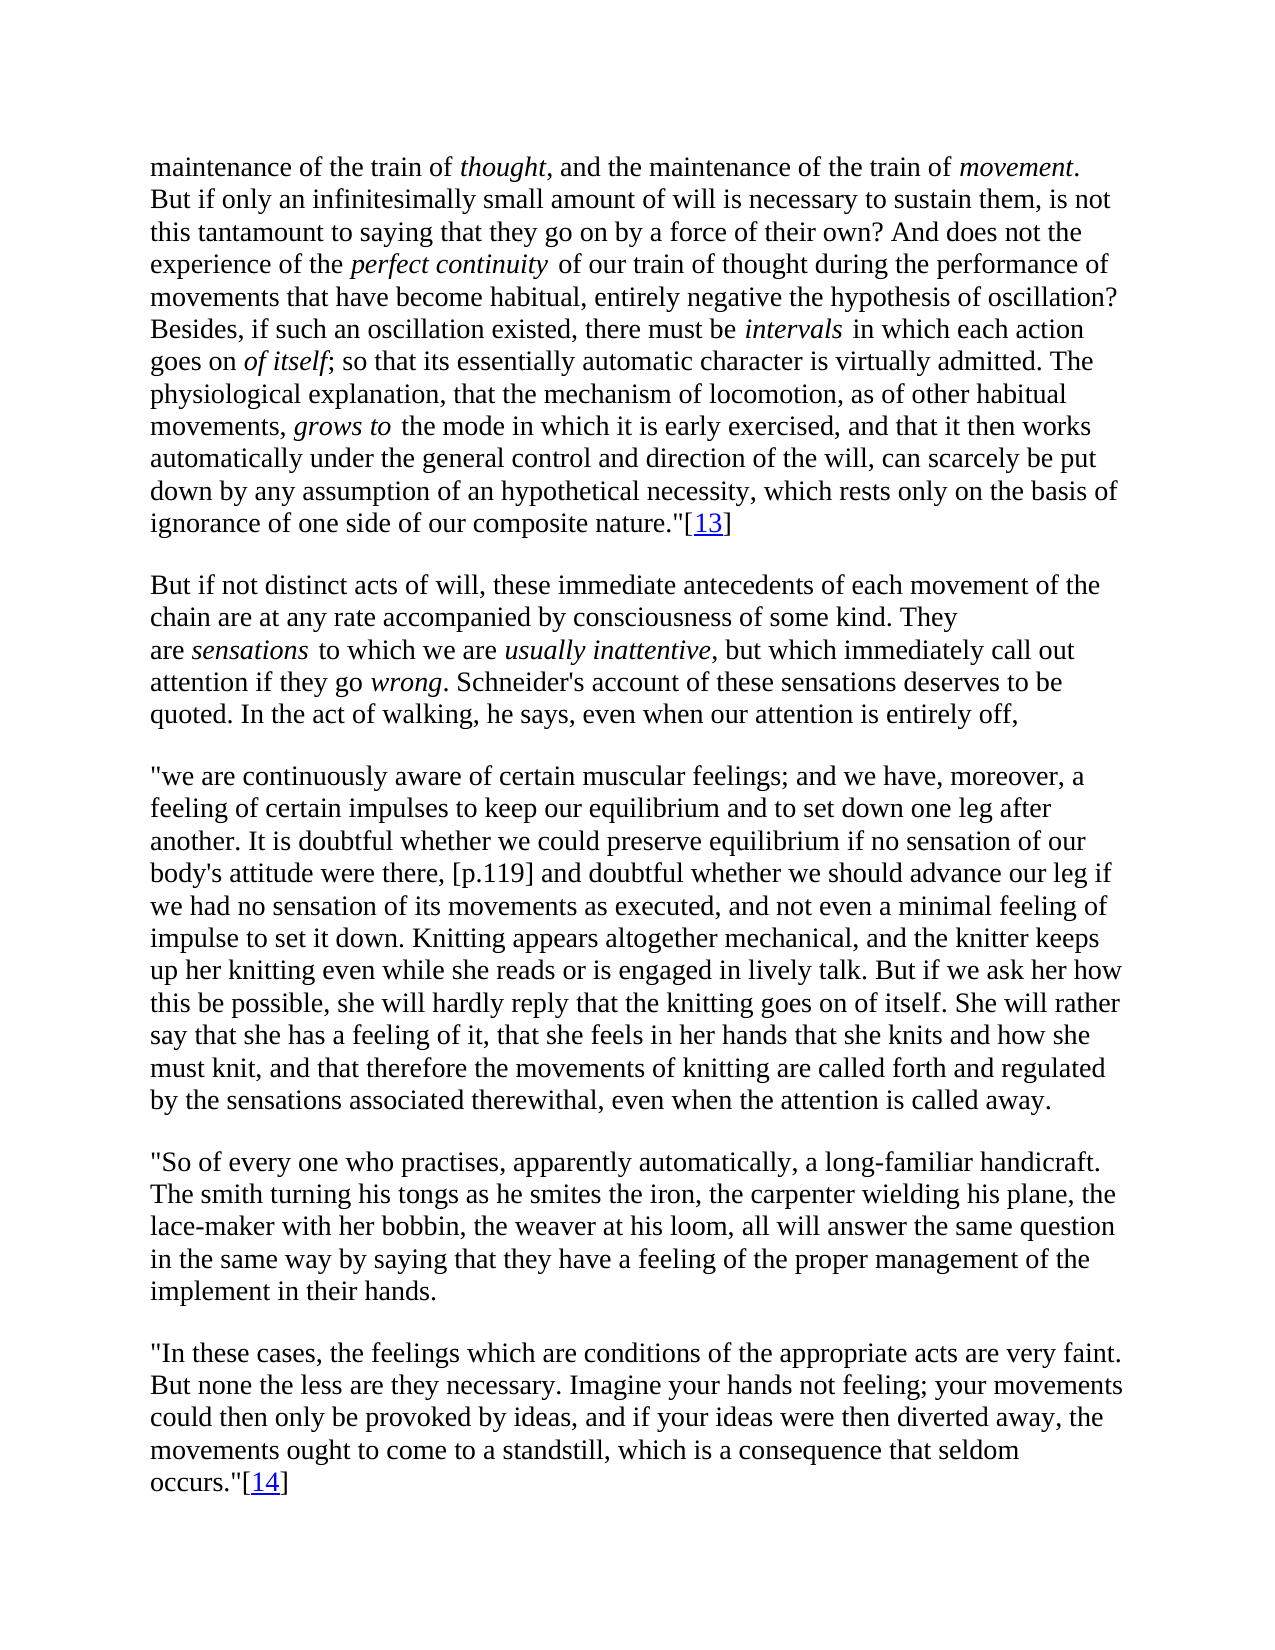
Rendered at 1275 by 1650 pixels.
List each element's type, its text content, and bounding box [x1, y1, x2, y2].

text But if not distinct acts of will, these immediate antecedents of each movement of the chain are at any rate accompanied by consciousness of some kind. They are sensations to which we are usually inattentive, but which immediately call out attention if they go wrong. Schneider's account of these sensations deserves to be quoted. In the act of walking, he says, even when our attention is entirely off, [150, 568, 1125, 730]
text "we are continuously aware of certain muscular feelings; and we have, moreover, a feeling of certain impulses to keep our equilibrium and to set down one leg after another. It is doubtful whether we could preserve equilibrium if no sensation of our body's attitude were there, [p.119] and doubtful whether we should advance our leg if we had no sensation of its movements as executed, and not even a minimal feeling of impulse to set it down. Knitting appears altogether mechanical, and the knitter keeps up her knitting even while she reads or is engaged in lively talk. But if we ask her how this be possible, she will hardly reply that the knitting goes on of itself. She will rather say that she has a feeling of it, that she feels in her hands that she knits and how she must knit, and that therefore the movements of knitting are called forth and regulated by the sensations associated therewithal, even when the attention is called away. [150, 759, 1125, 1115]
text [150, 150, 1125, 539]
text "In these cases, the feelings which are conditions of the appropriate acts are very faint. But none the less are they necessary. Imagine your hands not feeling; your movements could then only be provoked by ideas, and if your ideas were then diverted away, the movements ought to come to a standstill, which is a consequence that seldom occurs."[14] [150, 1336, 1125, 1498]
text "So of every one who practises, apparently automatically, a long-familiar handicraft. The smith turning his tongs as he smites the iron, the carpenter wielding his plane, the lace-maker with her bobbin, the weaver at his loom, all will answer the same question in the same way by saying that they have a feeling of the proper management of the implement in their hands. [150, 1144, 1125, 1307]
